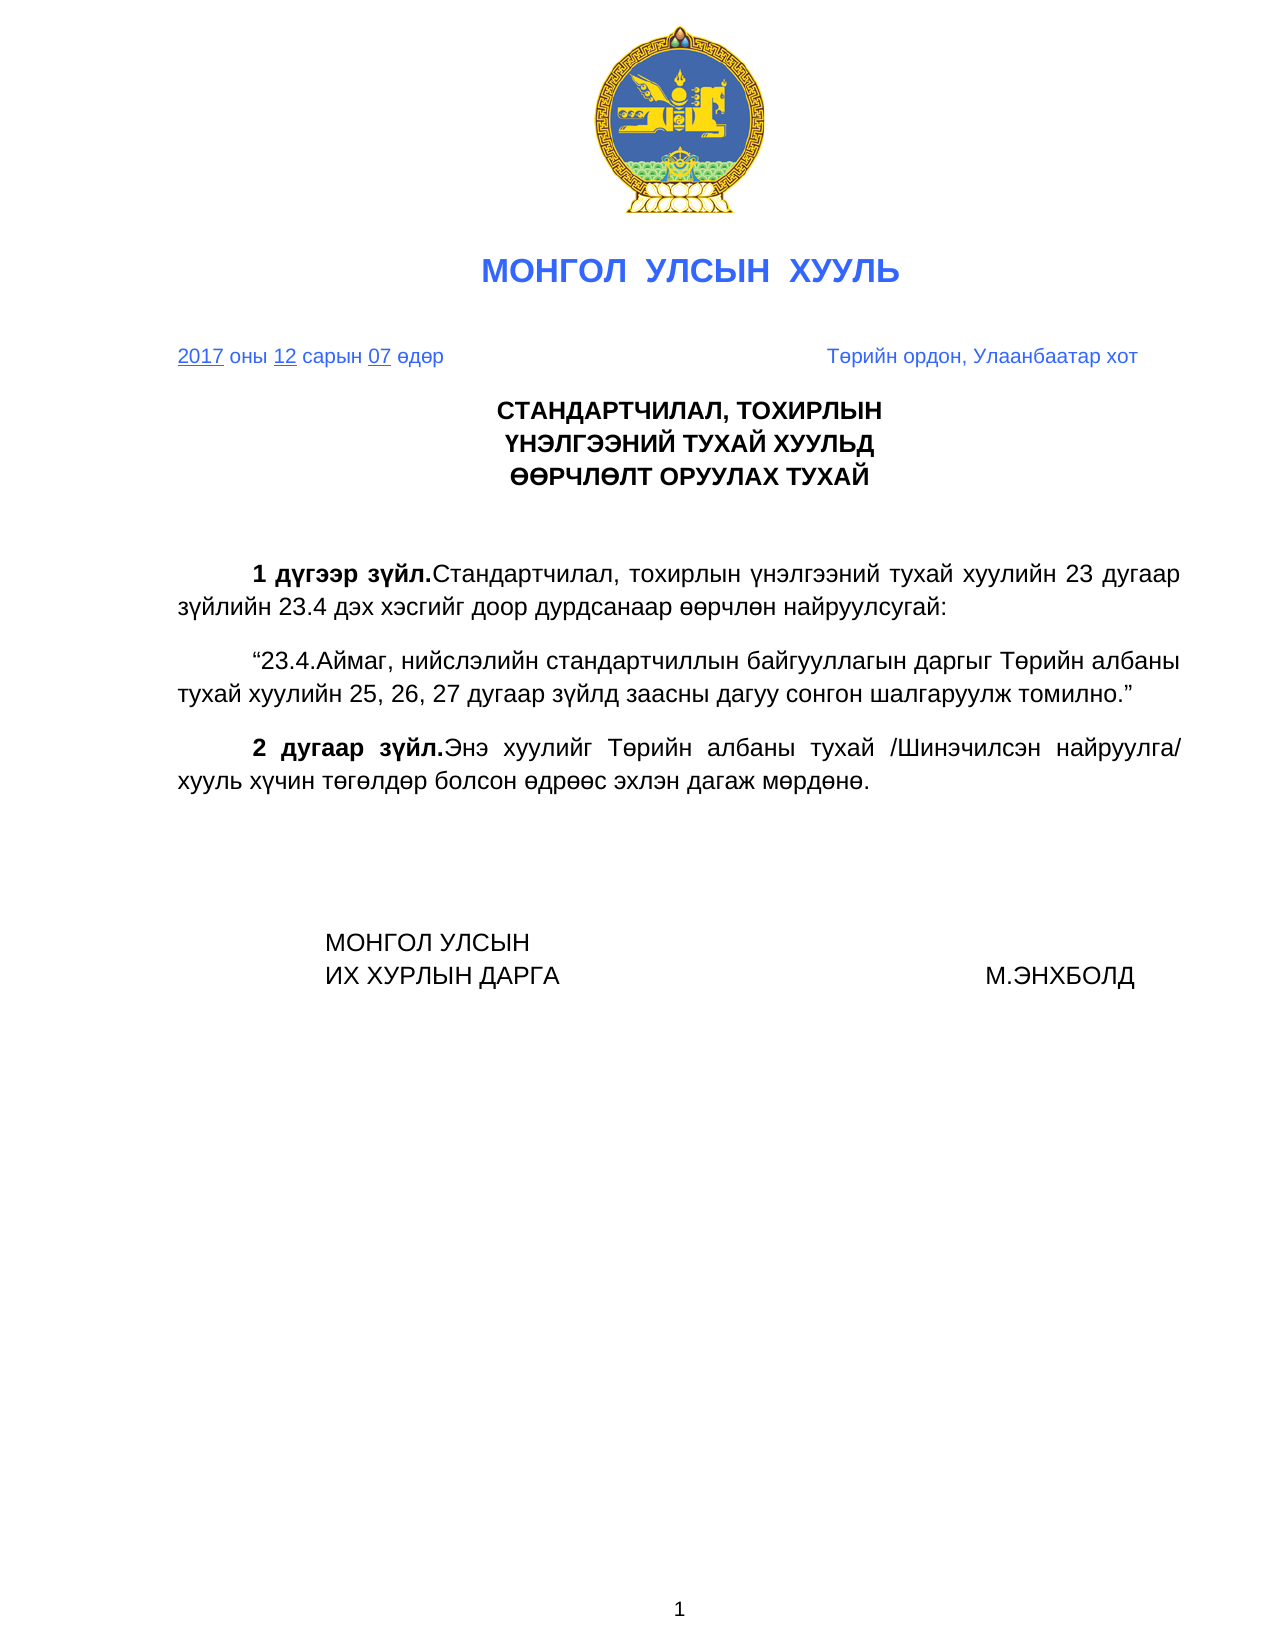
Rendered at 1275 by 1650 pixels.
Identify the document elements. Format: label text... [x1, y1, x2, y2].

text “23.4.Аймаг, нийслэлийн стандартчиллын байгууллагын даргыг Төрийн албаны тухай хуулийн 25, 26, 27 дугаар зүйлд заасны дагуу сонгон шалгаруулж томилно.” [177, 646, 1181, 708]
text 2017 оны 12 сарын 07 өдөр Төрийн ордон, Улаанбаатар хот [177, 344, 1181, 368]
picture [594, 25, 765, 213]
text ИХ ХУРЛЫН ДАРГА М.ЭНХБОЛД [177, 961, 1181, 989]
text ҮНЭЛГЭЭНИЙ ТУХАЙ ХУУЛЬД [177, 429, 1181, 458]
text МОНГОЛ УЛСЫН [177, 928, 1181, 956]
title МОНГОЛ УЛСЫН ХУУЛЬ [162, 251, 1219, 290]
text СТАНДАРТЧИЛАЛ, ТОХИРЛЫН [177, 396, 1181, 425]
text 1 дүгээр зүйл.Стандартчилал, тохирлын үнэлгээний тухай хуулийн 23 дугаар зүйлийн 23.4 дэх хэсгийг доор дурдсанаар өөрчлөн найруулсугай: [177, 559, 1181, 621]
text 2 дугаар зүйл.Энэ хуулийг Төрийн албаны тухай /Шинэчилсэн найруулга/ хууль хүчин төгөлдөр болсон өдрөөс эхлэн дагаж мөрдөнө. [177, 733, 1181, 795]
text ӨӨРЧЛӨЛТ ОРУУЛАХ ТУХАЙ [177, 462, 1181, 491]
